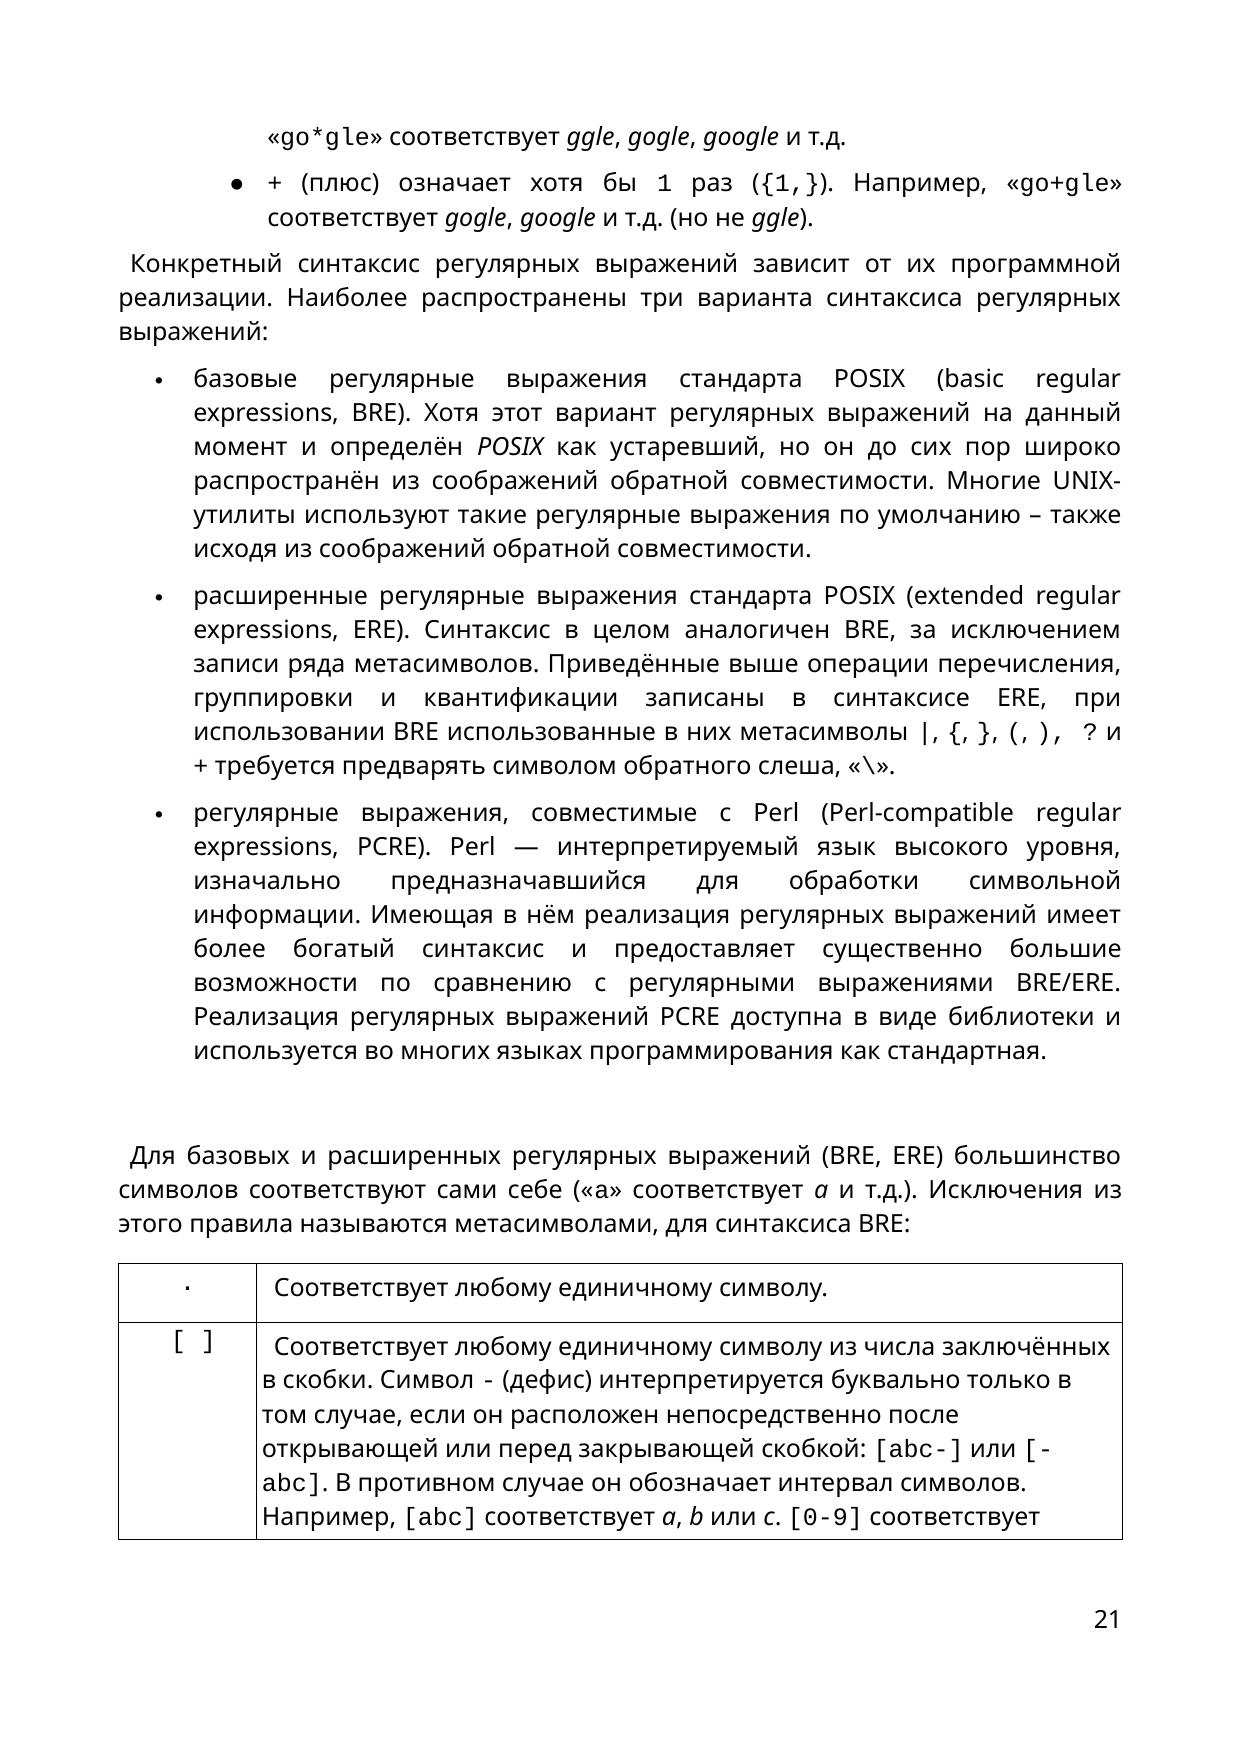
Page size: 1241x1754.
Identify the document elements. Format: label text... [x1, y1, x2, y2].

table_header . [119, 1264, 256, 1322]
list + (плюс) означает хотя бы 1 раз ({1,}). Например, «go+gle» соответствует gogle, google и т.д. (но не ggle). [229, 165, 1122, 233]
text Для базовых и расширенных регулярных выражений (BRE, ERE) большинство символов соответствуют сами себе («a» соответствует a и т.д.). Исключения из этого правила называются метасимволами, для синтаксиса BRE: [118, 1137, 1122, 1240]
list базовые регулярные выражения стандарта POSIX (basic regular expressions, BRE). Хотя этот вариант регулярных выражений на данный момент и определён POSIX как устаревший, но он до сих пор широко распространён из соображений обратной совместимости. Многие UNIX-утилиты используют такие регулярные выражения по умолчанию – также исходя из соображений обратной совместимости. [156, 360, 1122, 565]
list расширенные регулярные выражения стандарта POSIX (extended regular expressions, ERE). Синтаксис в целом аналогичен BRE, за исключением записи ряда метасимволов. Приведённые выше операции перечисления, группировки и квантификации записаны в синтаксисе ERE, при использовании BRE использованные в них метасимволы |, {, }, (, ), ? и + требуется предварять символом обратного слеша, «\». [156, 577, 1122, 782]
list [229, 118, 1122, 152]
text Конкретный синтаксис регулярных выражений зависит от их программной реализации. Наиболее распространены три варианта синтаксиса регулярных выражений: [118, 246, 1122, 348]
table_header Соответствует любому единичному символу. [257, 1264, 1122, 1322]
list регулярные выражения, совместимые с Perl (Perl-compatible regular expressions, PCRE). Perl — интерпретируемый язык высокого уровня, изначально предназначавшийся для обработки символьной информации. Имеющая в нём реализация регулярных выражений имеет более богатый синтаксис и предоставляет существенно большие возможности по сравнению с регулярными выражениями BRE/ERE. Реализация регулярных выражений PCRE доступна в виде библиотеки и используется во многих языках программирования как стандартная. [156, 794, 1122, 1067]
table_cell [ ] [119, 1323, 256, 1539]
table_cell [257, 1323, 1122, 1539]
